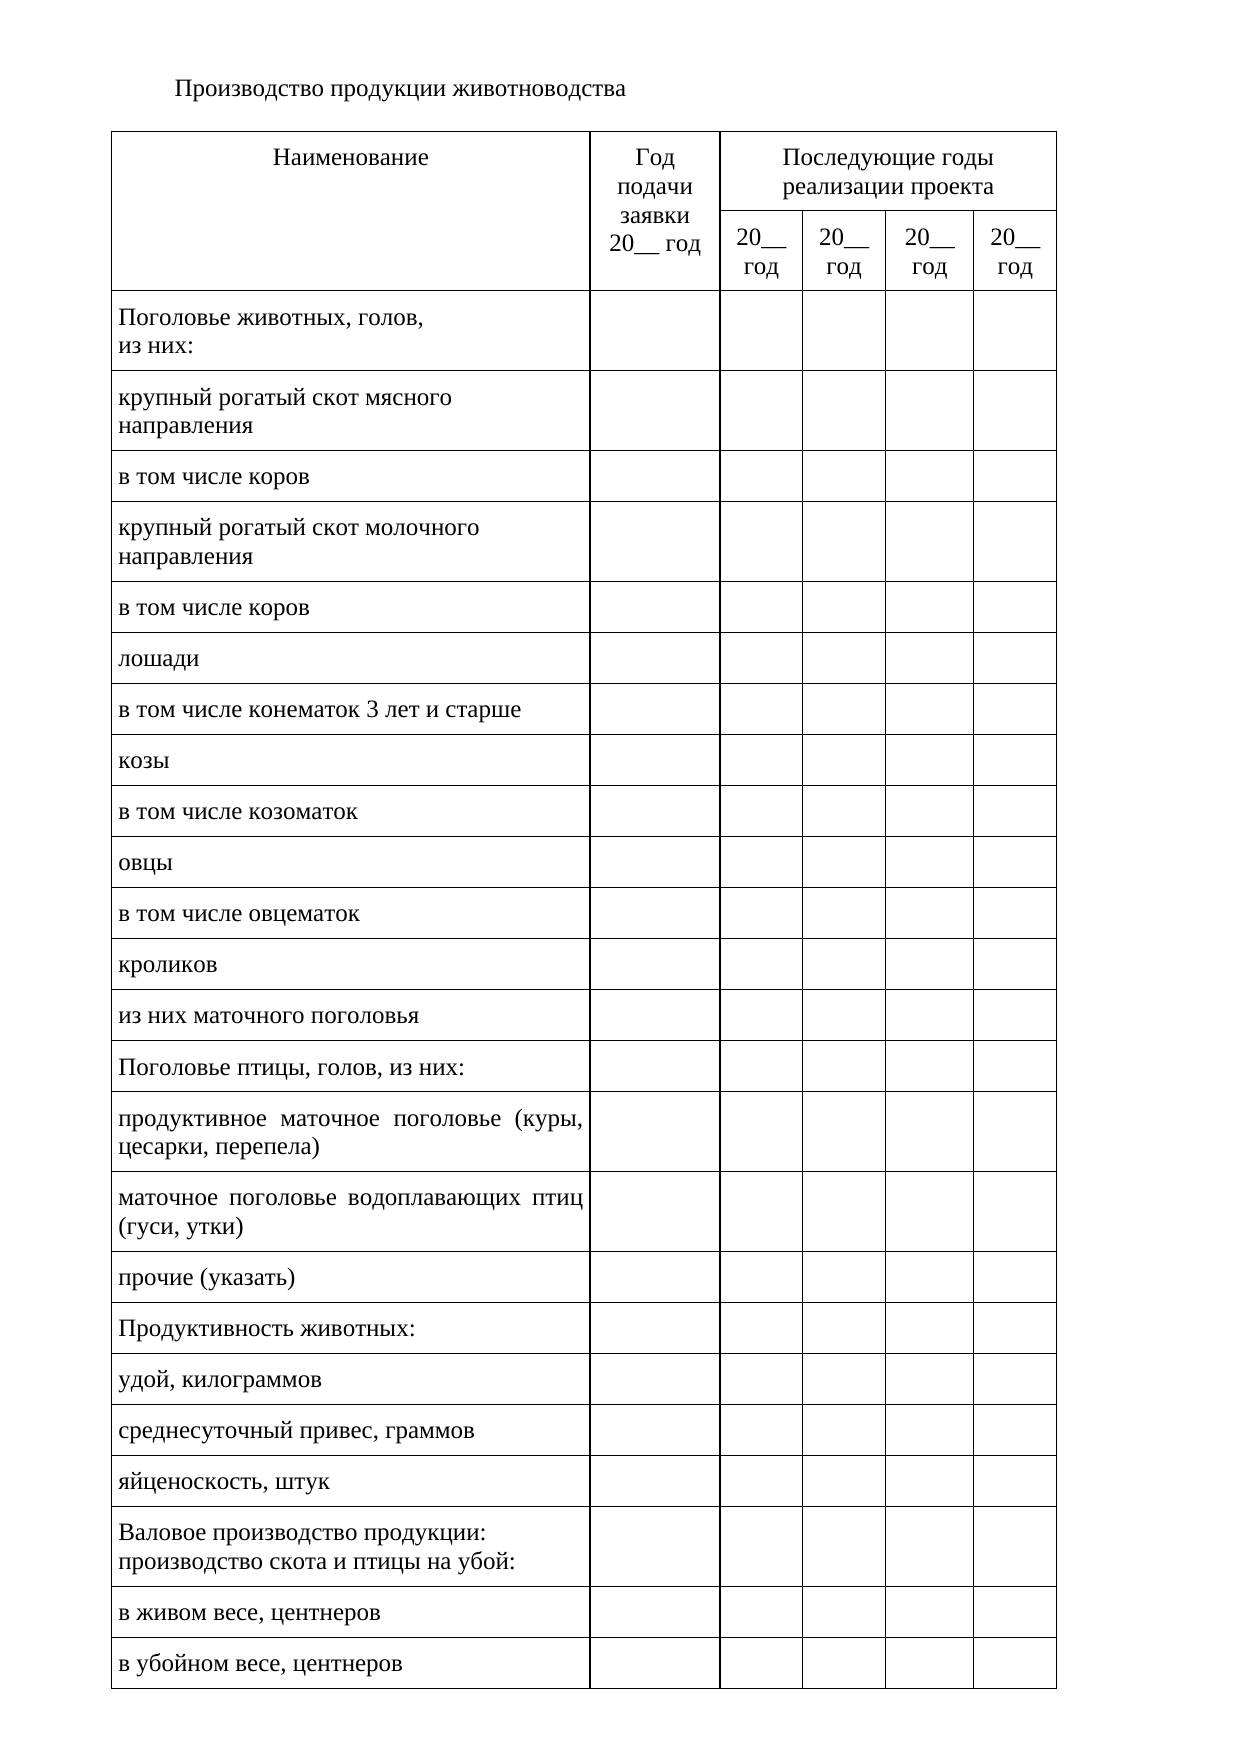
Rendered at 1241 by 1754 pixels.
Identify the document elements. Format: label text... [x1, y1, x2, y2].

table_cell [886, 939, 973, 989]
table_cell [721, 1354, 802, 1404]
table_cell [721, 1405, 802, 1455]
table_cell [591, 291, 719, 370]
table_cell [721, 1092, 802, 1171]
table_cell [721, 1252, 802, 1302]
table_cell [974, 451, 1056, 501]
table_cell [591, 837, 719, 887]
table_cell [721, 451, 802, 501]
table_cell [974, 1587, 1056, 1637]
text Производство продукции животноводства [118, 73, 1181, 102]
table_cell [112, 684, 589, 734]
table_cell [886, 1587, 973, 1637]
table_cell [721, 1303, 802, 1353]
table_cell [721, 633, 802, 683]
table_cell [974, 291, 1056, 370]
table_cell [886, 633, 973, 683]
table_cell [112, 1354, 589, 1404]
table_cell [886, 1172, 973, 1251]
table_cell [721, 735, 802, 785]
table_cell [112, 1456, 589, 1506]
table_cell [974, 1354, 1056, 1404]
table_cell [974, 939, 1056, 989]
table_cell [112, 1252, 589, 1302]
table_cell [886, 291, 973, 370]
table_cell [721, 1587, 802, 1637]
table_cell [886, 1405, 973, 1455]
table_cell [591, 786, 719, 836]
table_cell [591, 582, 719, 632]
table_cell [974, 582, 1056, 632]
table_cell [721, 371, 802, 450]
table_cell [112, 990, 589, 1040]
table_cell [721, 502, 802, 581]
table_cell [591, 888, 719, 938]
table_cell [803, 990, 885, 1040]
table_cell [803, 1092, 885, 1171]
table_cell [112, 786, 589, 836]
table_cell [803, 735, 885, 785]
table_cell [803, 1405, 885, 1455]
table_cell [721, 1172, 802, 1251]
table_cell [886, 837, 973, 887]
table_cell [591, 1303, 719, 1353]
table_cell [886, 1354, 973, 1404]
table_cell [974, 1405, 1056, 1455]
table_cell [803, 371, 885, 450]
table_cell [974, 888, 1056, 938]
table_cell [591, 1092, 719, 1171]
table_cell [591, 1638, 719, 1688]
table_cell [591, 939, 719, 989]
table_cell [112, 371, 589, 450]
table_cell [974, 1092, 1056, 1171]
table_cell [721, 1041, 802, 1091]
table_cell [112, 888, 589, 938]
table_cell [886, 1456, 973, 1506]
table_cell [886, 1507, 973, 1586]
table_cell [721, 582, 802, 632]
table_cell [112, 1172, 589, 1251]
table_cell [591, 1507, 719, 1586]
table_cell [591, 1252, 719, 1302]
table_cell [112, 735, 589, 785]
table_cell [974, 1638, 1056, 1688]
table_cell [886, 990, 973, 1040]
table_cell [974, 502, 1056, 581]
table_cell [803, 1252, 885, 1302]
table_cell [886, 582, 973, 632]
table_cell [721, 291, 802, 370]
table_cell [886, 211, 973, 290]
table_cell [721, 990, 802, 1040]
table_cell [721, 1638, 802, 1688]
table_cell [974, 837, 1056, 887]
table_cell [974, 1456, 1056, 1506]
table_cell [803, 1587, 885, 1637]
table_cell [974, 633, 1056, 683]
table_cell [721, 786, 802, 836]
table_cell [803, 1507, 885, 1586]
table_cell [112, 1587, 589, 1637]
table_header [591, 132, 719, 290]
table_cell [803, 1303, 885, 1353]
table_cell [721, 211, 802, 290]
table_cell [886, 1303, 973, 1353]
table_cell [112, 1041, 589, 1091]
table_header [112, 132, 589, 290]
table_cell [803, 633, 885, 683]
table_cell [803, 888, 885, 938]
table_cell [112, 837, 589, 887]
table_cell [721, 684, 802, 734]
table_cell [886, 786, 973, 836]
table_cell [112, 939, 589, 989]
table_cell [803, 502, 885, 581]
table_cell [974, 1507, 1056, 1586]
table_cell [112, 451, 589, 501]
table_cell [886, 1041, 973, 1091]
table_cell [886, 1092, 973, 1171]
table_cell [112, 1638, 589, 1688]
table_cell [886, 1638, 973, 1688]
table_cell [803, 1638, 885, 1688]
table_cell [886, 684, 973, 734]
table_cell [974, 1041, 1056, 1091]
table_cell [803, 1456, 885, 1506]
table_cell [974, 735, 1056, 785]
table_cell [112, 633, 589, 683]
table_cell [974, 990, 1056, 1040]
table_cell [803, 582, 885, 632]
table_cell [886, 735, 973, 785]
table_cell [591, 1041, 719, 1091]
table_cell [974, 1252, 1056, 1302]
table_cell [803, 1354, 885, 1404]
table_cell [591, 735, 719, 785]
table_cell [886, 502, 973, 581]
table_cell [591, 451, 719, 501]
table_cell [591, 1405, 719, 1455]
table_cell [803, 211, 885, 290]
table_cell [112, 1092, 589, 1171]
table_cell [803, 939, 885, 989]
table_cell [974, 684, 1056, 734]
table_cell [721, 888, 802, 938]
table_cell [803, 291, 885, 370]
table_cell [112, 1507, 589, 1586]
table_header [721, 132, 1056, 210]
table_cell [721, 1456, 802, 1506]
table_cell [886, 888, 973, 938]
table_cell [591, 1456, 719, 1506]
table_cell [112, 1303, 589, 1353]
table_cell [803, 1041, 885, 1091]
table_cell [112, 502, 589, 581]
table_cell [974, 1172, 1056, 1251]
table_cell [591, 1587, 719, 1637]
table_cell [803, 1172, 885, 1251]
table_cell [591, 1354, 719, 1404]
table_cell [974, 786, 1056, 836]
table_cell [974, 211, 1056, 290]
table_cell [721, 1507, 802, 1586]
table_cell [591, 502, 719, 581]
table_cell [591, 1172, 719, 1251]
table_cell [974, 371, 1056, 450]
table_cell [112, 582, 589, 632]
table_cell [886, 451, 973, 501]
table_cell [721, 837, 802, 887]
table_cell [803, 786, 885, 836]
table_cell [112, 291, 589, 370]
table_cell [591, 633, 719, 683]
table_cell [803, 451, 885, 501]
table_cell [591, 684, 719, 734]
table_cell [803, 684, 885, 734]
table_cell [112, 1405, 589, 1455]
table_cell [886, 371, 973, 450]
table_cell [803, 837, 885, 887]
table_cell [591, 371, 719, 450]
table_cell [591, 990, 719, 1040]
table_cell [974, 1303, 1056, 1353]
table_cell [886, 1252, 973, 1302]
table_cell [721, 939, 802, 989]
